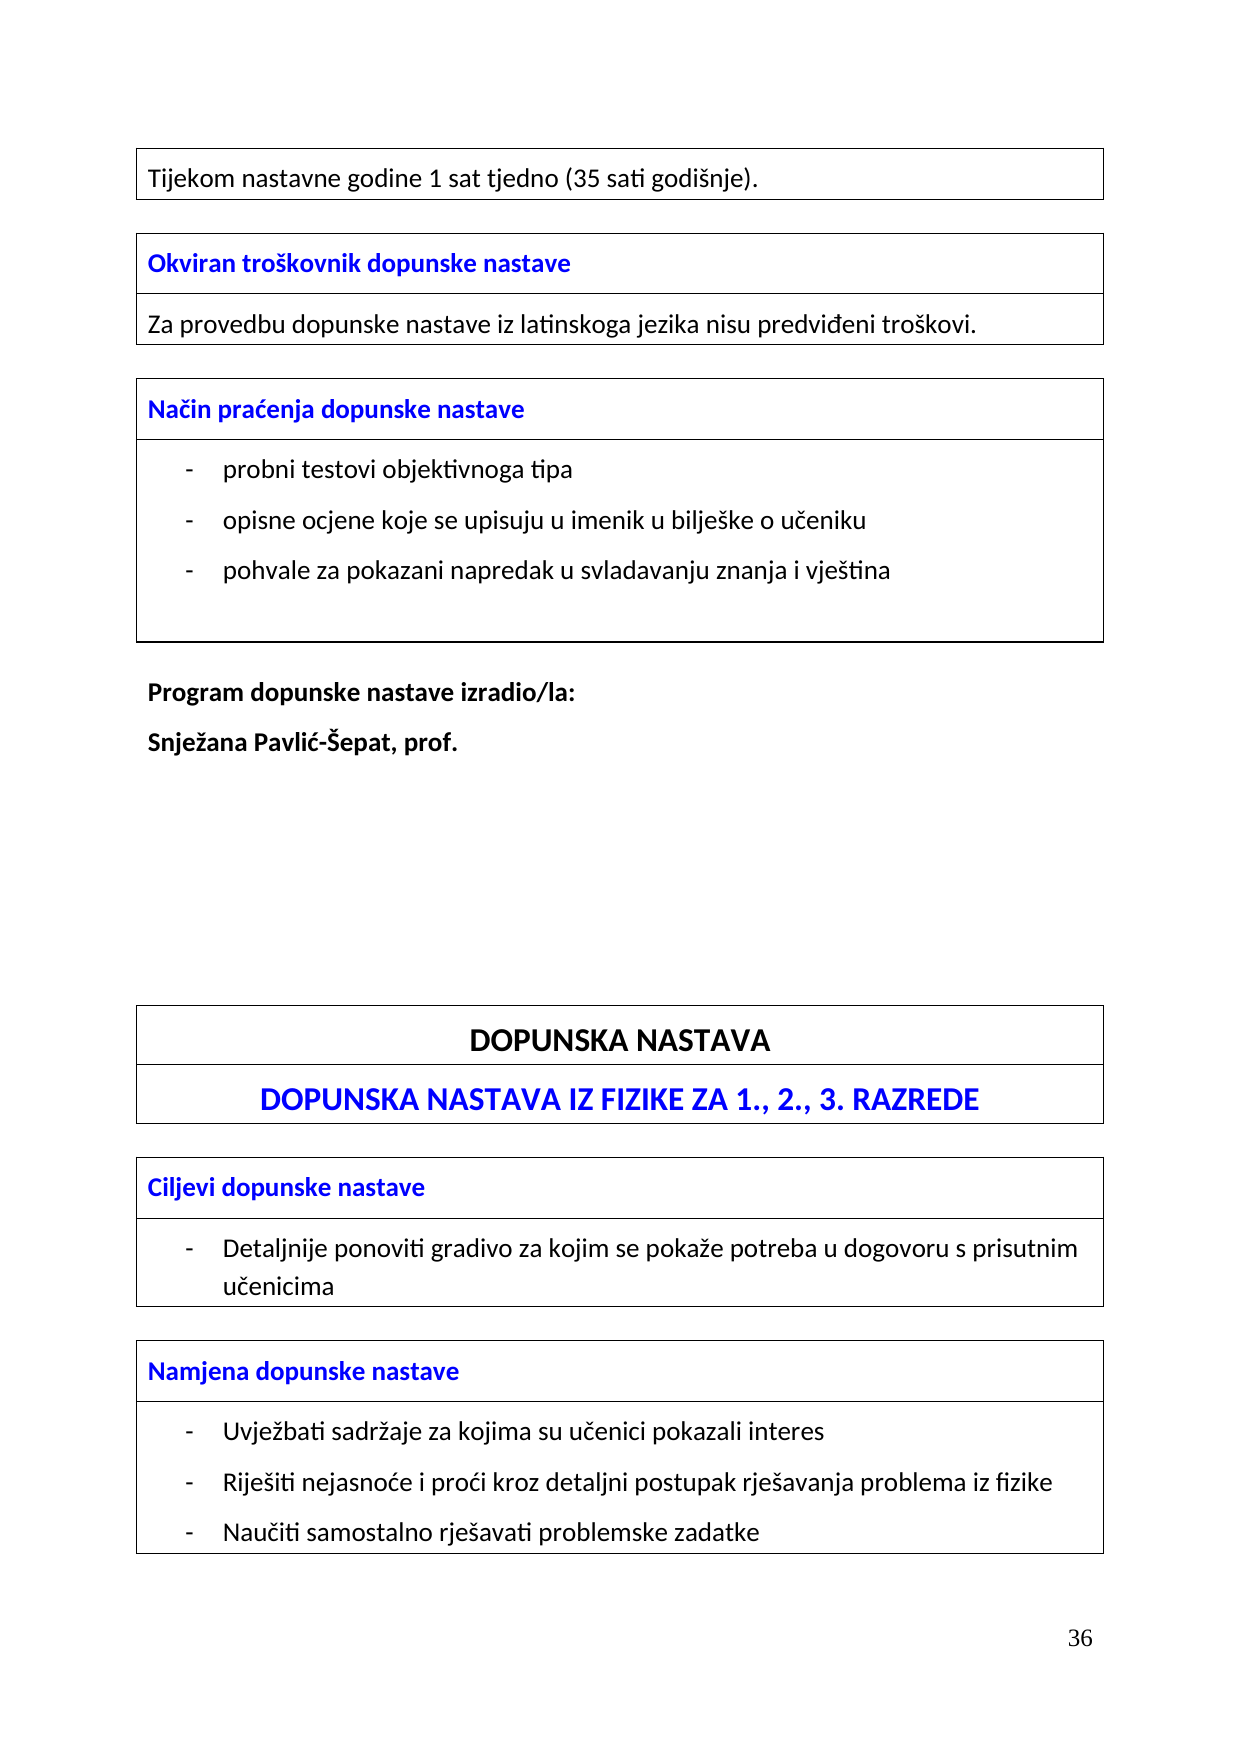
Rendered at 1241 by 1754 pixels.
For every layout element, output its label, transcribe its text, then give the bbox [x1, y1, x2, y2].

table_cell Za provedbu dopunske nastave iz latinskoga jezika nisu predviđeni troškovi. [137, 294, 1103, 344]
table_header Okviran troškovnik dopunske nastave [137, 234, 1103, 293]
table_header Ciljevi dopunske nastave [137, 1158, 1103, 1217]
text Snježana Pavlić-Šepat, prof. [148, 725, 1093, 758]
table_cell Detaljnije ponoviti gradivo za kojim se pokaže potreba u dogovoru s prisutnim učenicima [137, 1219, 1103, 1306]
table_header Način praćenja dopunske nastave [137, 379, 1103, 439]
table_header DOPUNSKA NASTAVA [137, 1006, 1103, 1064]
table_header Namjena dopunske nastave [137, 1341, 1103, 1401]
table_cell Tijekom nastavne godine 1 sat tjedno (35 sati godišnje). [137, 149, 1103, 198]
table_cell Dopunska nastava iz FIZIKE ZA 1., 2., 3. RAZREDE [137, 1065, 1103, 1122]
table_cell probni testovi objektivnoga tipa opisne ocjene koje se upisuju u imenik u bilješke o učeniku pohvale za pokazani napredak u svladavanju znanja i vještina [137, 440, 1103, 641]
table_cell Uvježbati sadržaje za kojima su učenici pokazali interes Riješiti nejasnoće i proći kroz detaljni postupak rješavanja problema iz fizike Naučiti samostalno rješavati problemske zadatke [137, 1402, 1103, 1553]
text Program dopunske nastave izradio/la: [148, 676, 1093, 708]
